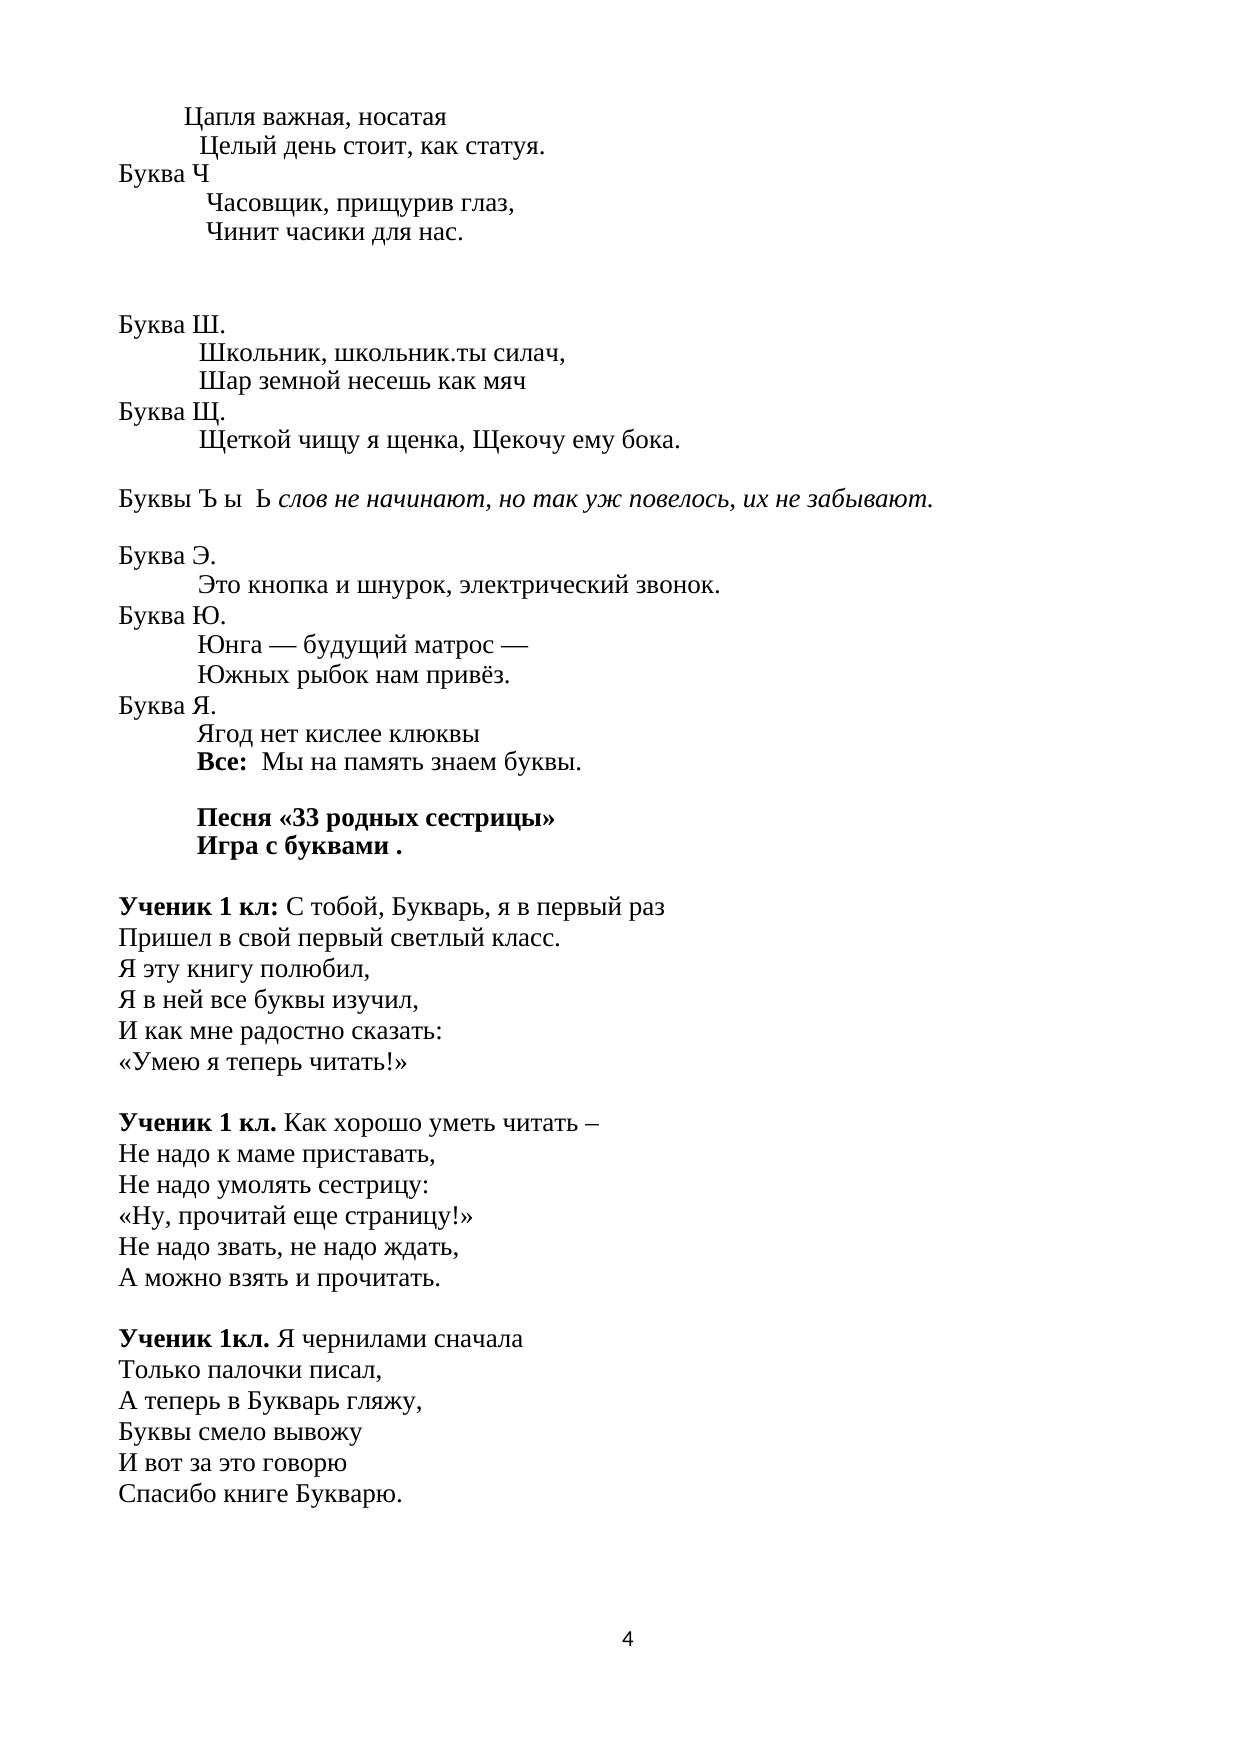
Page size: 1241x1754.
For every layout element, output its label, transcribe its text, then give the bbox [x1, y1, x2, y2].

text Южных рыбок нам привёз. [197, 660, 1037, 689]
text Ягод нет кислее клюквы [197, 720, 987, 748]
text Часовщик, прищурив глаз, [199, 188, 987, 217]
text Ученик 1кл. Я чернилами сначала Только палочки писал, А теперь в Букварь гляжу, Буквы смело вывожу И вот за это говорю Спасибо книге Букварю. [118, 1322, 1137, 1508]
text Цапля важная, носатая [184, 103, 1137, 131]
text Шар земной несешь как мяч [199, 367, 1137, 395]
text Ученик 1 кл: С тобой, Букварь, я в первый раз Пришел в свой первый светлый класс. Я эту книгу полюбил, Я в ней все буквы изучил, И как мне радостно сказать: «Умею я теперь читать!» [118, 889, 1137, 1076]
text Песня «33 родных сестрицы» [197, 804, 987, 832]
text Чинит часики для нас. [199, 217, 987, 246]
text Буква Ю. [118, 599, 1137, 630]
text Буквы Ъ ы Ь слов не начинают, но так уж повелось, их не забывают. [118, 482, 1137, 513]
text Щеткой чищу я щенка, Щекочу ему бока. [199, 426, 1137, 454]
text Все: Мы на память знаем буквы. [197, 748, 987, 776]
text Школьник, школьник.ты силач, [199, 339, 1137, 367]
text Это кнопка и шнурок, электрический звонок. [198, 571, 987, 599]
text Буква Ш. [118, 308, 1137, 339]
text Буква Э. [118, 542, 1137, 571]
text Буква Щ. [118, 395, 1137, 426]
text Целый день стоит, как статуя. [199, 131, 987, 160]
text Буква Ч [118, 160, 987, 188]
text Юнга — будущий матрос — [197, 630, 1037, 660]
text Ученик 1 кл. Как хорошо уметь читать – Не надо к маме приставать, Не надо умолять сестрицу: «Ну, прочитай еще страницу!» Не надо звать, не надо ждать, А можно взять и прочитать. [118, 1106, 1137, 1292]
text Буква Я. [118, 689, 1137, 720]
text Игра с буквами . [197, 832, 987, 860]
